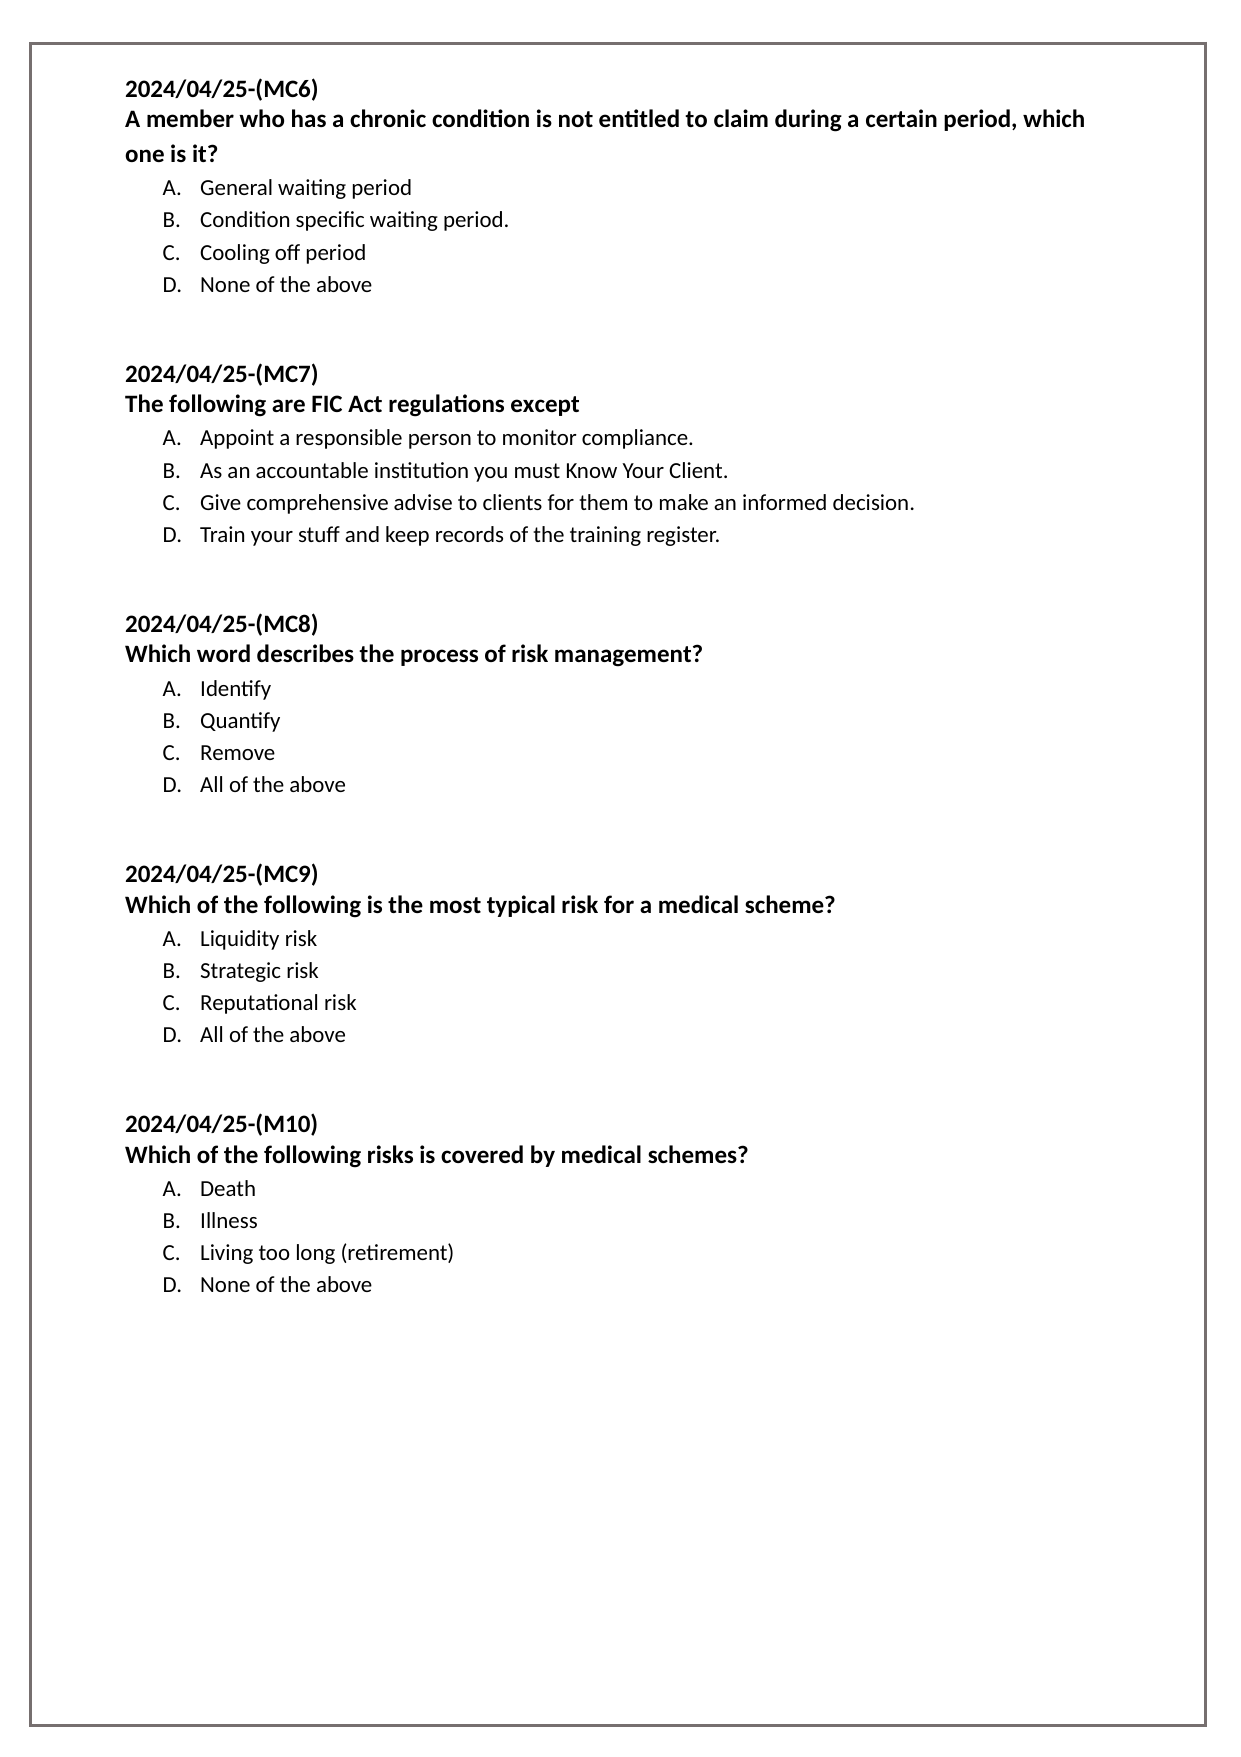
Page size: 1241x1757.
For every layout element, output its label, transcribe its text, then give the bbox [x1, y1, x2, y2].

list Condition specific waiting period. [162, 206, 1115, 234]
list General waiting period [162, 173, 1115, 201]
list Strategic risk [162, 956, 1115, 984]
list Give comprehensive advise to clients for them to make an informed decision. [162, 488, 1115, 516]
list Appoint a responsible person to monitor compliance. [162, 423, 1115, 452]
list All of the above [162, 770, 1115, 798]
text Which of the following is the most typical risk for a medical scheme? [125, 889, 1115, 919]
list Train your stuff and keep records of the training register. [162, 520, 1115, 548]
list None of the above [162, 270, 1115, 298]
text A member who has a chronic condition is not entitled to claim during a certain period, which one is it? [125, 103, 1115, 169]
list Identify [162, 674, 1115, 702]
subtitle 2024/04/25-(MC7) [125, 358, 1115, 388]
list All of the above [162, 1020, 1115, 1048]
text The following are FIC Act regulations except [125, 388, 1115, 419]
text Which word describes the process of risk management? [125, 639, 1115, 669]
list Reputational risk [162, 988, 1115, 1016]
list Remove [162, 738, 1115, 766]
list Living too long (retirement) [162, 1238, 1115, 1266]
subtitle 2024/04/25-(MC6) [125, 73, 1115, 103]
list Cooling off period [162, 238, 1115, 266]
subtitle 2024/04/25-(M10) [125, 1108, 1115, 1139]
list As an accountable institution you must Know Your Client. [162, 456, 1115, 484]
list None of the above [162, 1270, 1115, 1298]
subtitle 2024/04/25-(MC8) [125, 608, 1115, 639]
list Death [162, 1174, 1115, 1202]
list Liquidity risk [162, 924, 1115, 952]
text Which of the following risks is covered by medical schemes? [125, 1139, 1115, 1169]
subtitle 2024/04/25-(MC9) [125, 858, 1115, 889]
list Quantify [162, 706, 1115, 734]
list Illness [162, 1206, 1115, 1234]
